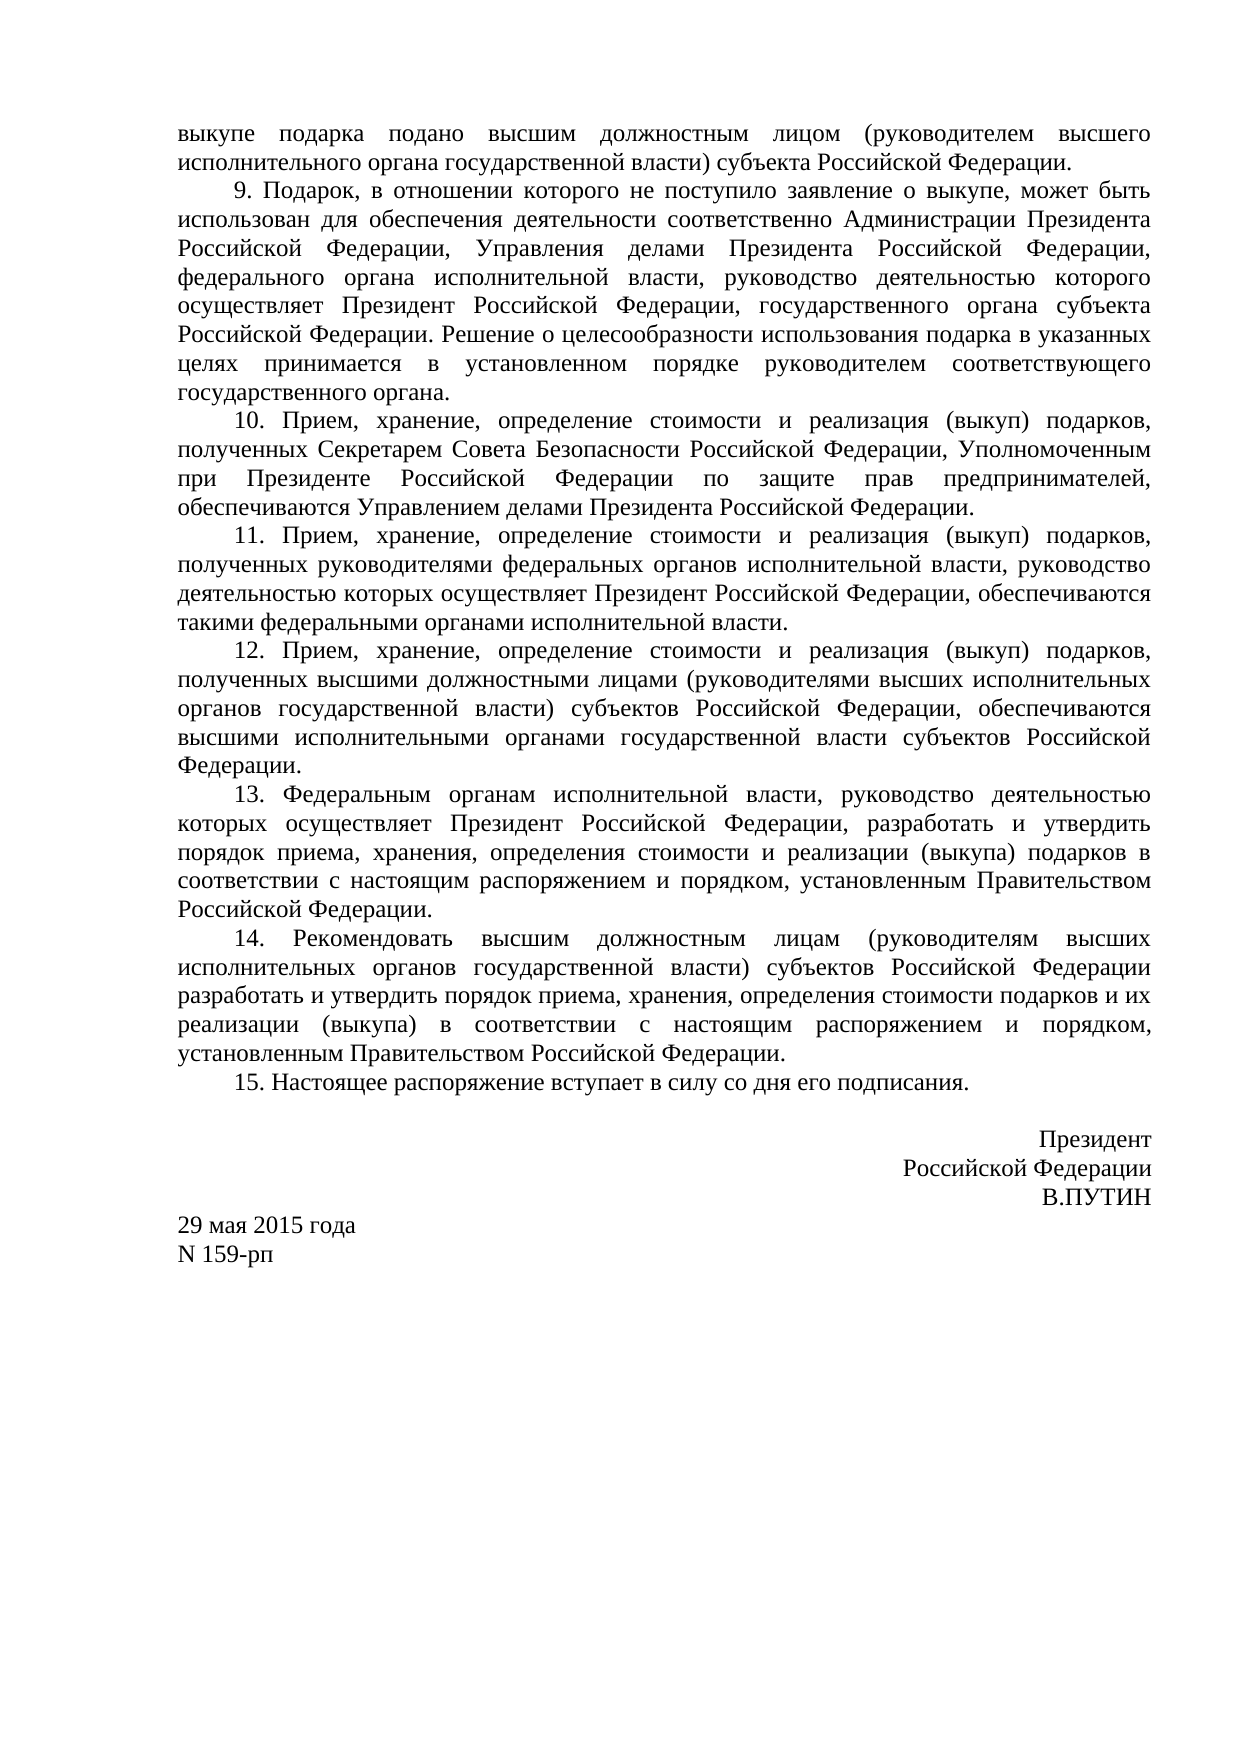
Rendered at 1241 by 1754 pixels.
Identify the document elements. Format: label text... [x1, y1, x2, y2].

text 15. Настоящее распоряжение вступает в силу со дня его подписания. [177, 1067, 1152, 1096]
text 29 мая 2015 года [177, 1211, 1152, 1239]
text N 159-рп [177, 1239, 1152, 1268]
text 9. Подарок, в отношении которого не поступило заявление о выкупе, может быть использован для обеспечения деятельности соответственно Администрации Президента Российской Федерации, Управления делами Президента Российской Федерации, федерального органа исполнительной власти, руководство деятельностью которого осуществляет Президент Российской Федерации, государственного органа субъекта Российской Федерации. Решение о целесообразности использования подарка в указанных целях принимается в установленном порядке руководителем соответствующего государственного органа. [177, 176, 1152, 406]
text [177, 118, 1152, 176]
text 14. Рекомендовать высшим должностным лицам (руководителям высших исполнительных органов государственной власти) субъектов Российской Федерации разработать и утвердить порядок приема, хранения, определения стоимости подарков и их реализации (выкупа) в соответствии с настоящим распоряжением и порядком, установленным Правительством Российской Федерации. [177, 923, 1152, 1067]
text 11. Прием, хранение, определение стоимости и реализация (выкуп) подарков, полученных руководителями федеральных органов исполнительной власти, руководство деятельностью которых осуществляет Президент Российской Федерации, обеспечиваются такими федеральными органами исполнительной власти. [177, 521, 1152, 636]
text 13. Федеральным органам исполнительной власти, руководство деятельностью которых осуществляет Президент Российской Федерации, разработать и утвердить порядок приема, хранения, определения стоимости и реализации (выкупа) подарков в соответствии с настоящим распоряжением и порядком, установленным Правительством Российской Федерации. [177, 779, 1152, 923]
text 10. Прием, хранение, определение стоимости и реализация (выкуп) подарков, полученных Секретарем Совета Безопасности Российской Федерации, Уполномоченным при Президенте Российской Федерации по защите прав предпринимателей, обеспечиваются Управлением делами Президента Российской Федерации. [177, 406, 1152, 521]
text Российской Федерации [177, 1153, 1152, 1182]
text В.ПУТИН [177, 1182, 1152, 1211]
text 12. Прием, хранение, определение стоимости и реализация (выкуп) подарков, полученных высшими должностными лицами (руководителями высших исполнительных органов государственной власти) субъектов Российской Федерации, обеспечиваются высшими исполнительными органами государственной власти субъектов Российской Федерации. [177, 636, 1152, 779]
text Президент [177, 1124, 1152, 1153]
